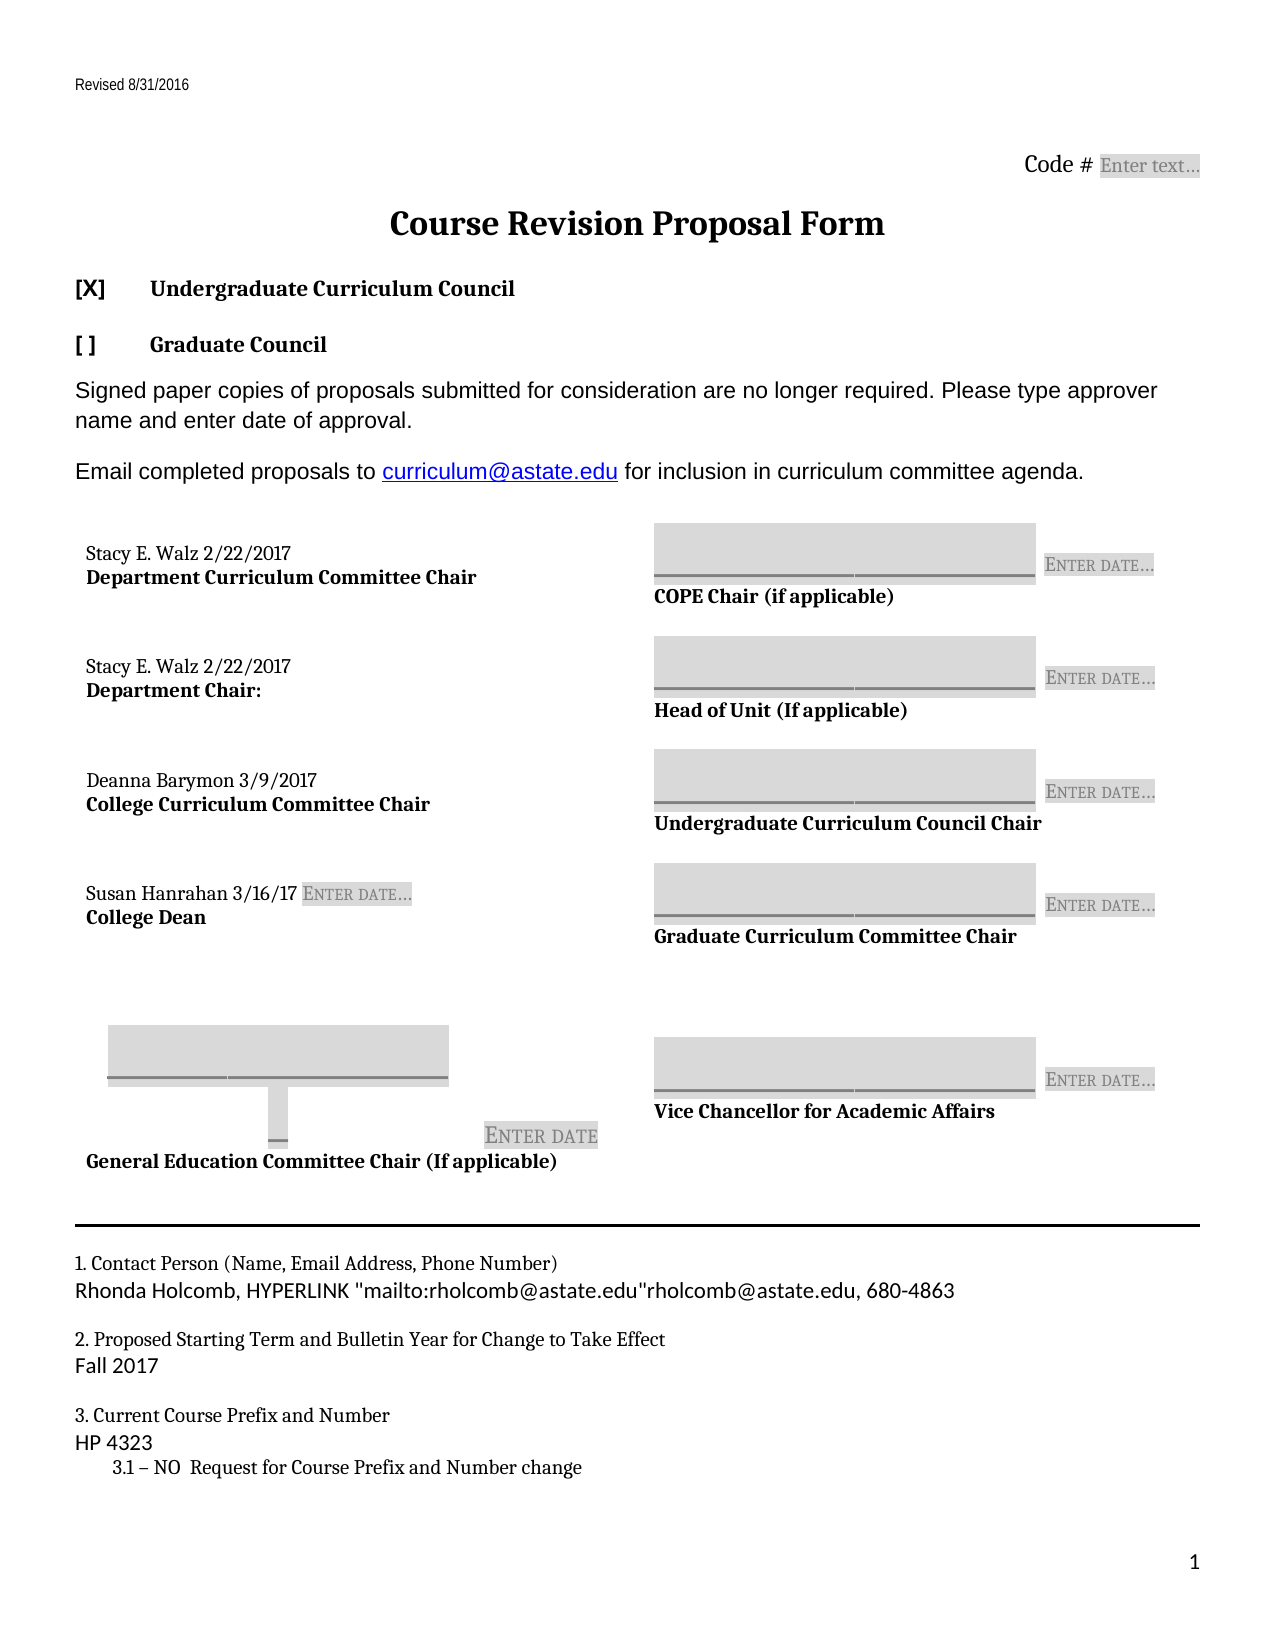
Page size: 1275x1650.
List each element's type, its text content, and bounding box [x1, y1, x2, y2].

text Signed paper copies of proposals submitted for consideration are no longer required. Please type approver name and enter date of approval. [75, 377, 1200, 433]
table_cell College Dean [75, 849, 643, 963]
table_cell General Education Committee Chair (If applicable) [75, 963, 643, 1198]
table_cell Department Chair: [75, 623, 643, 736]
text [ ] Graduate Council [75, 328, 1200, 359]
text [X] Undergraduate Curriculum Council [75, 271, 1200, 303]
text 3. Current Course Prefix and Number [75, 1404, 1200, 1428]
table_cell Undergraduate Curriculum Council Chair [643, 736, 1211, 849]
text Code # [75, 150, 1200, 179]
text 3.1 – NO Request for Course Prefix and Number change [112, 1456, 1200, 1479]
table_header COPE Chair (if applicable) [643, 509, 1211, 622]
table_cell College Curriculum Committee Chair [75, 736, 643, 849]
table_cell Vice Chancellor for Academic Affairs [643, 963, 1211, 1198]
text 1. Contact Person (Name, Email Address, Phone Number) [75, 1252, 1200, 1276]
text Course Revision Proposal Form [75, 204, 1200, 244]
text Email completed proposals to curriculum@astate.edu for inclusion in curriculum committee agenda. [75, 458, 1200, 484]
text 2. Proposed Starting Term and Bulletin Year for Change to Take Effect [75, 1328, 1200, 1352]
table_cell Head of Unit (If applicable) [643, 623, 1211, 736]
table_header Department Curriculum Committee Chair [75, 509, 643, 622]
table_cell Graduate Curriculum Committee Chair [643, 849, 1211, 963]
